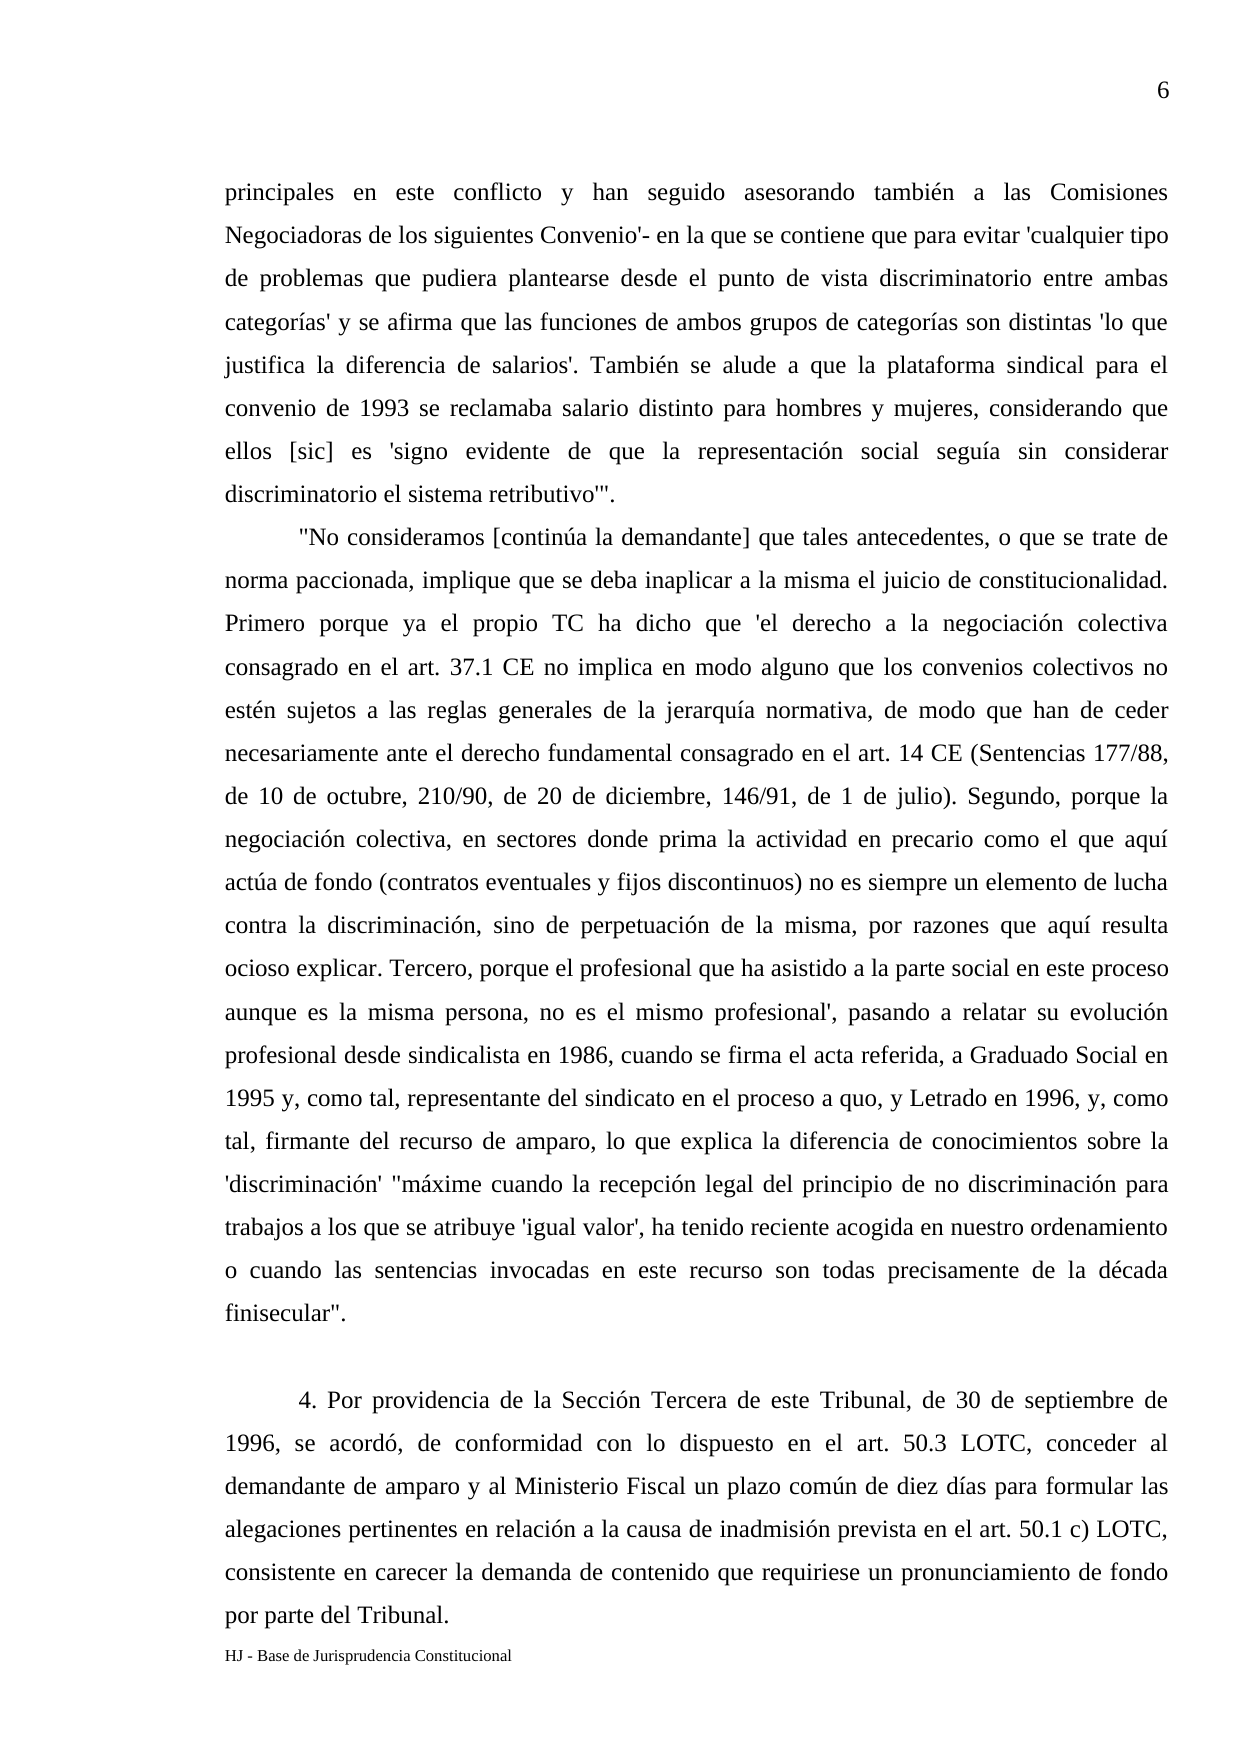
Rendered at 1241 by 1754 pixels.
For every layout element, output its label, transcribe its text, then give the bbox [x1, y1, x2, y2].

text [224, 177, 1169, 508]
text 4. Por providencia de la Sección Tercera de este Tribunal, de 30 de septiembre de 1996, se acordó, de conformidad con lo dispuesto en el art. 50.3 LOTC, conceder al demandante de amparo y al Ministerio Fiscal un plazo común de diez días para formular las alegaciones pertinentes en relación a la causa de inadmisión prevista en el art. 50.1 c) LOTC, consistente en carecer la demanda de contenido que requiriese un pronunciamiento de fondo por parte del Tribunal. [224, 1385, 1169, 1629]
text "No consideramos [continúa la demandante] que tales antecedentes, o que se trate de norma paccionada, implique que se deba inaplicar a la misma el juicio de constitucionalidad. Primero porque ya el propio TC ha dicho que 'el derecho a la negociación colectiva consagrado en el art. 37.1 CE no implica en modo alguno que los convenios colectivos no estén sujetos a las reglas generales de la jerarquía normativa, de modo que han de ceder necesariamente ante el derecho fundamental consagrado en el art. 14 CE (Sentencias 177/88, de 10 de octubre, 210/90, de 20 de diciembre, 146/91, de 1 de julio). Segundo, porque la negociación colectiva, en sectores donde prima la actividad en precario como el que aquí actúa de fondo (contratos eventuales y fijos discontinuos) no es siempre un elemento de lucha contra la discriminación, sino de perpetuación de la misma, por razones que aquí resulta ocioso explicar. Tercero, porque el profesional que ha asistido a la parte social en este proceso aunque es la misma persona, no es el mismo profesional', pasando a relatar su evolución profesional desde sindicalista en 1986, cuando se firma el acta referida, a Graduado Social en 1995 y, como tal, representante del sindicato en el proceso a quo, y Letrado en 1996, y, como tal, firmante del recurso de amparo, lo que explica la diferencia de conocimientos sobre la 'discriminación' "máxime cuando la recepción legal del principio de no discriminación para trabajos a los que se atribuye 'igual valor', ha tenido reciente acogida en nuestro ordenamiento o cuando las sentencias invocadas en este recurso son todas precisamente de la década finisecular". [224, 522, 1169, 1327]
